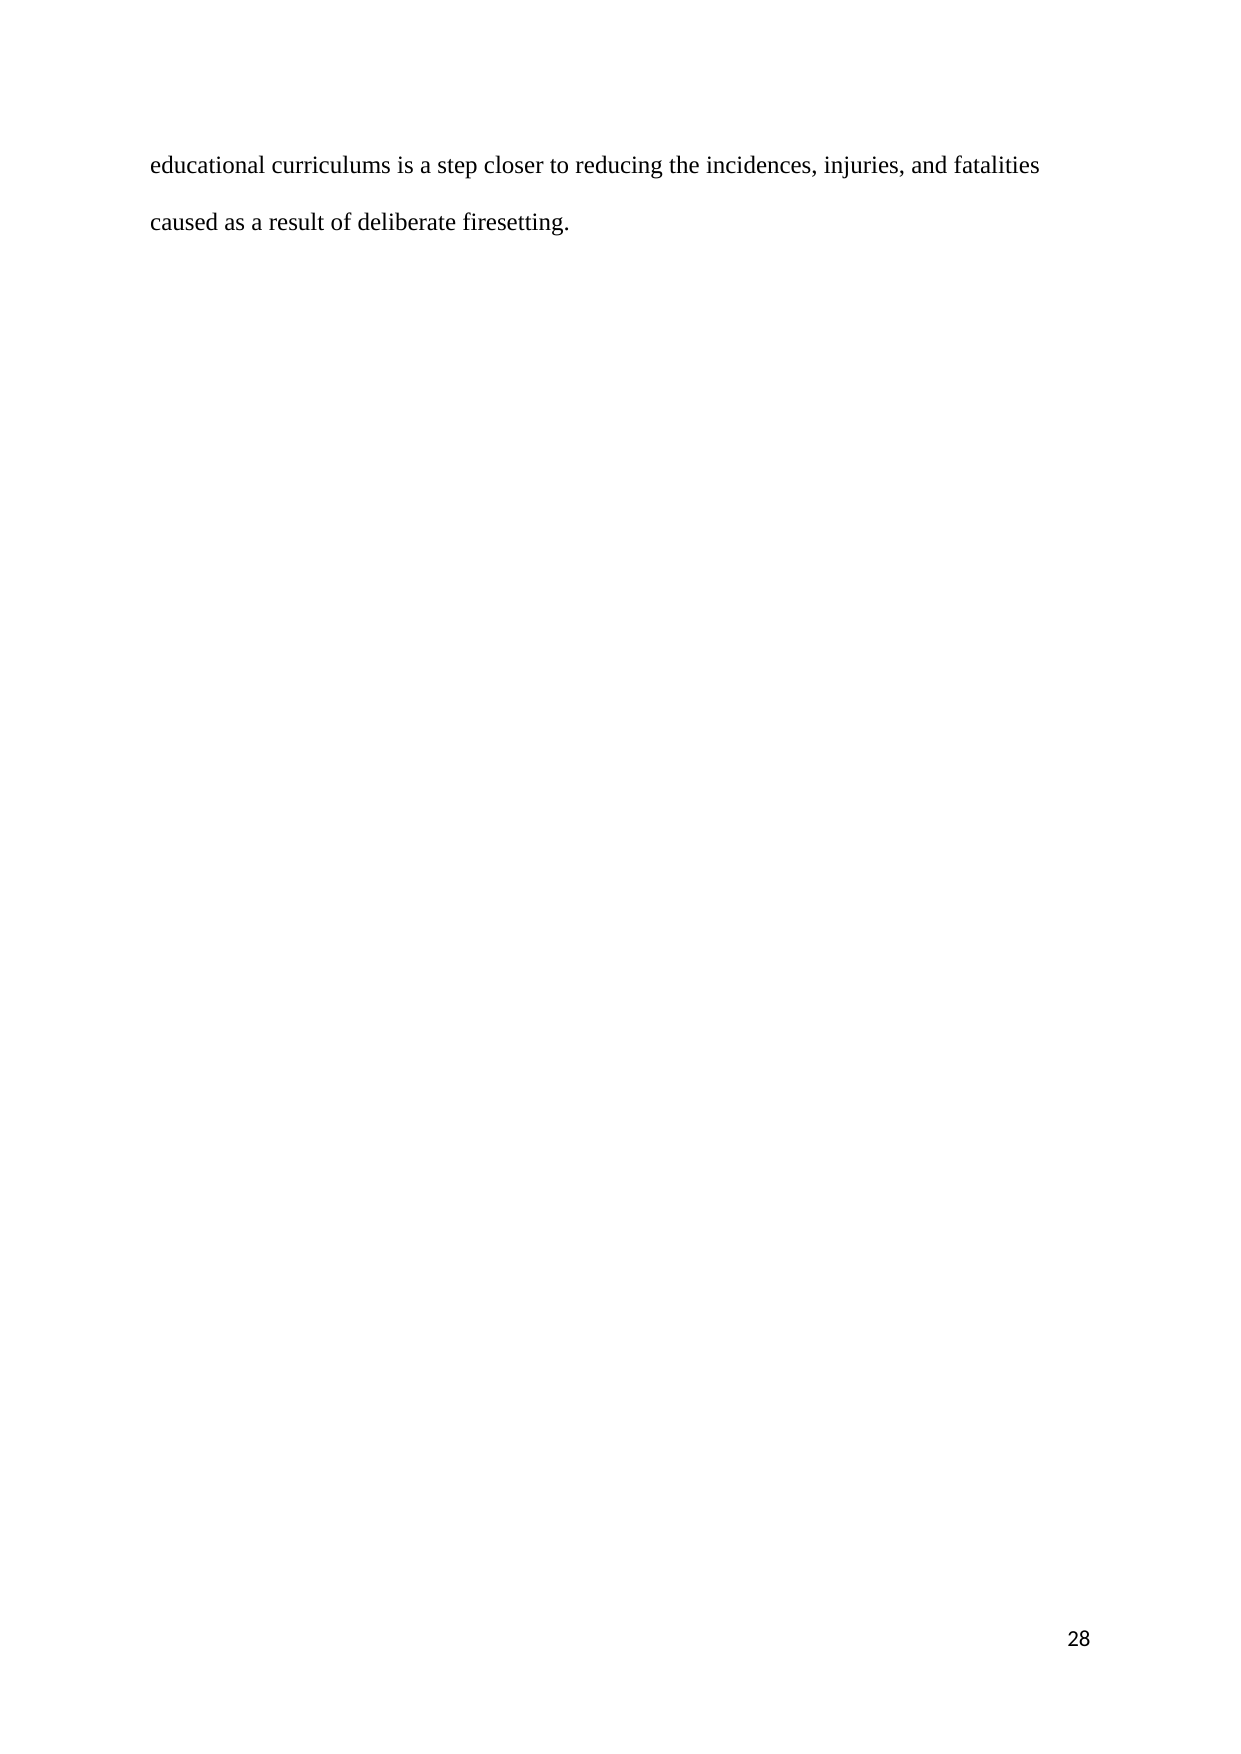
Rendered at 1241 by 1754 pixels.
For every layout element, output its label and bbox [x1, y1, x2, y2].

text [150, 150, 1090, 236]
